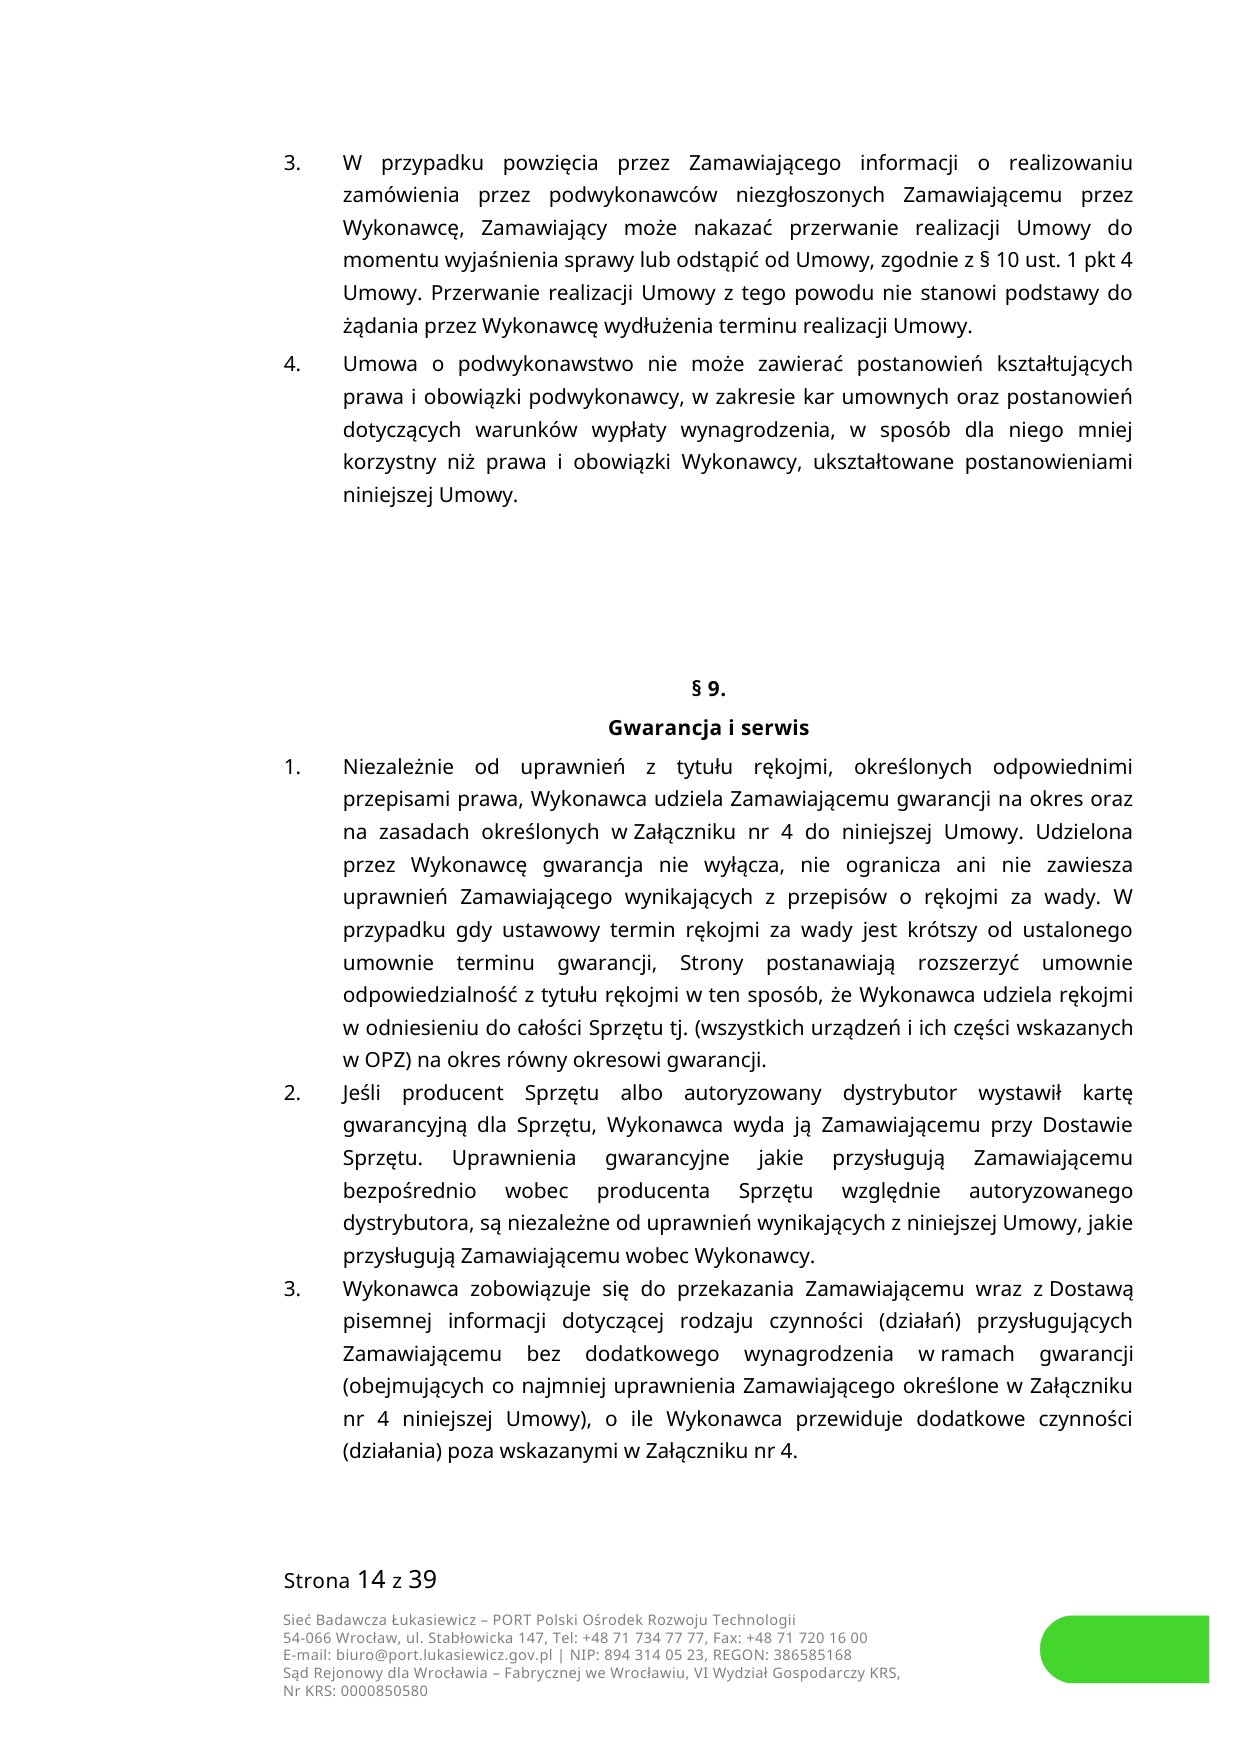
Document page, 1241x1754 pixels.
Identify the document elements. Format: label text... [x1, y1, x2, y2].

list Umowa o podwykonawstwo nie może zawierać postanowień kształtujących prawa i obowiązki podwykonawcy, w zakresie kar umownych oraz postanowień dotyczących warunków wypłaty wynagrodzenia, w sposób dla niego mniej korzystny niż prawa i obowiązki Wykonawcy, ukształtowane postanowieniami niniejszej Umowy. [283, 349, 1134, 508]
list Wykonawca zobowiązuje się do przekazania Zamawiającemu wraz z Dostawą pisemnej informacji dotyczącej rodzaju czynności (działań) przysługujących Zamawiającemu bez dodatkowego wynagrodzenia w ramach gwarancji (obejmujących co najmniej uprawnienia Zamawiającego określone w Załączniku nr 4 niniejszej Umowy), o ile Wykonawca przewiduje dodatkowe czynności (działania) poza wskazanymi w Załączniku nr 4. [283, 1274, 1134, 1465]
text § 9. [283, 674, 1134, 703]
list Jeśli producent Sprzętu albo autoryzowany dystrybutor wystawił kartę gwarancyjną dla Sprzętu, Wykonawca wyda ją Zamawiającemu przy Dostawie Sprzętu. Uprawnienia gwarancyjne jakie przysługują Zamawiającemu bezpośrednio wobec producenta Sprzętu względnie autoryzowanego dystrybutora, są niezależne od uprawnień wynikających z niniejszej Umowy, jakie przysługują Zamawiającemu wobec Wykonawcy. [283, 1078, 1134, 1269]
list Niezależnie od uprawnień z tytułu rękojmi, określonych odpowiednimi przepisami prawa, Wykonawca udziela Zamawiającemu gwarancji na okres oraz na zasadach określonych w Załączniku nr 4 do niniejszej Umowy. Udzielona przez Wykonawcę gwarancja nie wyłącza, nie ogranicza ani nie zawiesza uprawnień Zamawiającego wynikających z przepisów o rękojmi za wady. W przypadku gdy ustawowy termin rękojmi za wady jest krótszy od ustalonego umownie terminu gwarancji, Strony postanawiają rozszerzyć umownie odpowiedzialność z tytułu rękojmi w ten sposób, że Wykonawca udziela rękojmi w odniesieniu do całości Sprzętu tj. (wszystkich urządzeń i ich części wskazanych w OPZ) na okres równy okresowi gwarancji. [283, 752, 1134, 1074]
list W przypadku powzięcia przez Zamawiającego informacji o realizowaniu zamówienia przez podwykonawców niezgłoszonych Zamawiającemu przez Wykonawcę, Zamawiający może nakazać przerwanie realizacji Umowy do momentu wyjaśnienia sprawy lub odstąpić od Umowy, zgodnie z § 10 ust. 1 pkt 4 Umowy. Przerwanie realizacji Umowy z tego powodu nie stanowi podstawy do żądania przez Wykonawcę wydłużenia terminu realizacji Umowy. [283, 148, 1134, 339]
picture [1036, 1611, 1239, 1752]
text Gwarancja i serwis [283, 713, 1134, 742]
